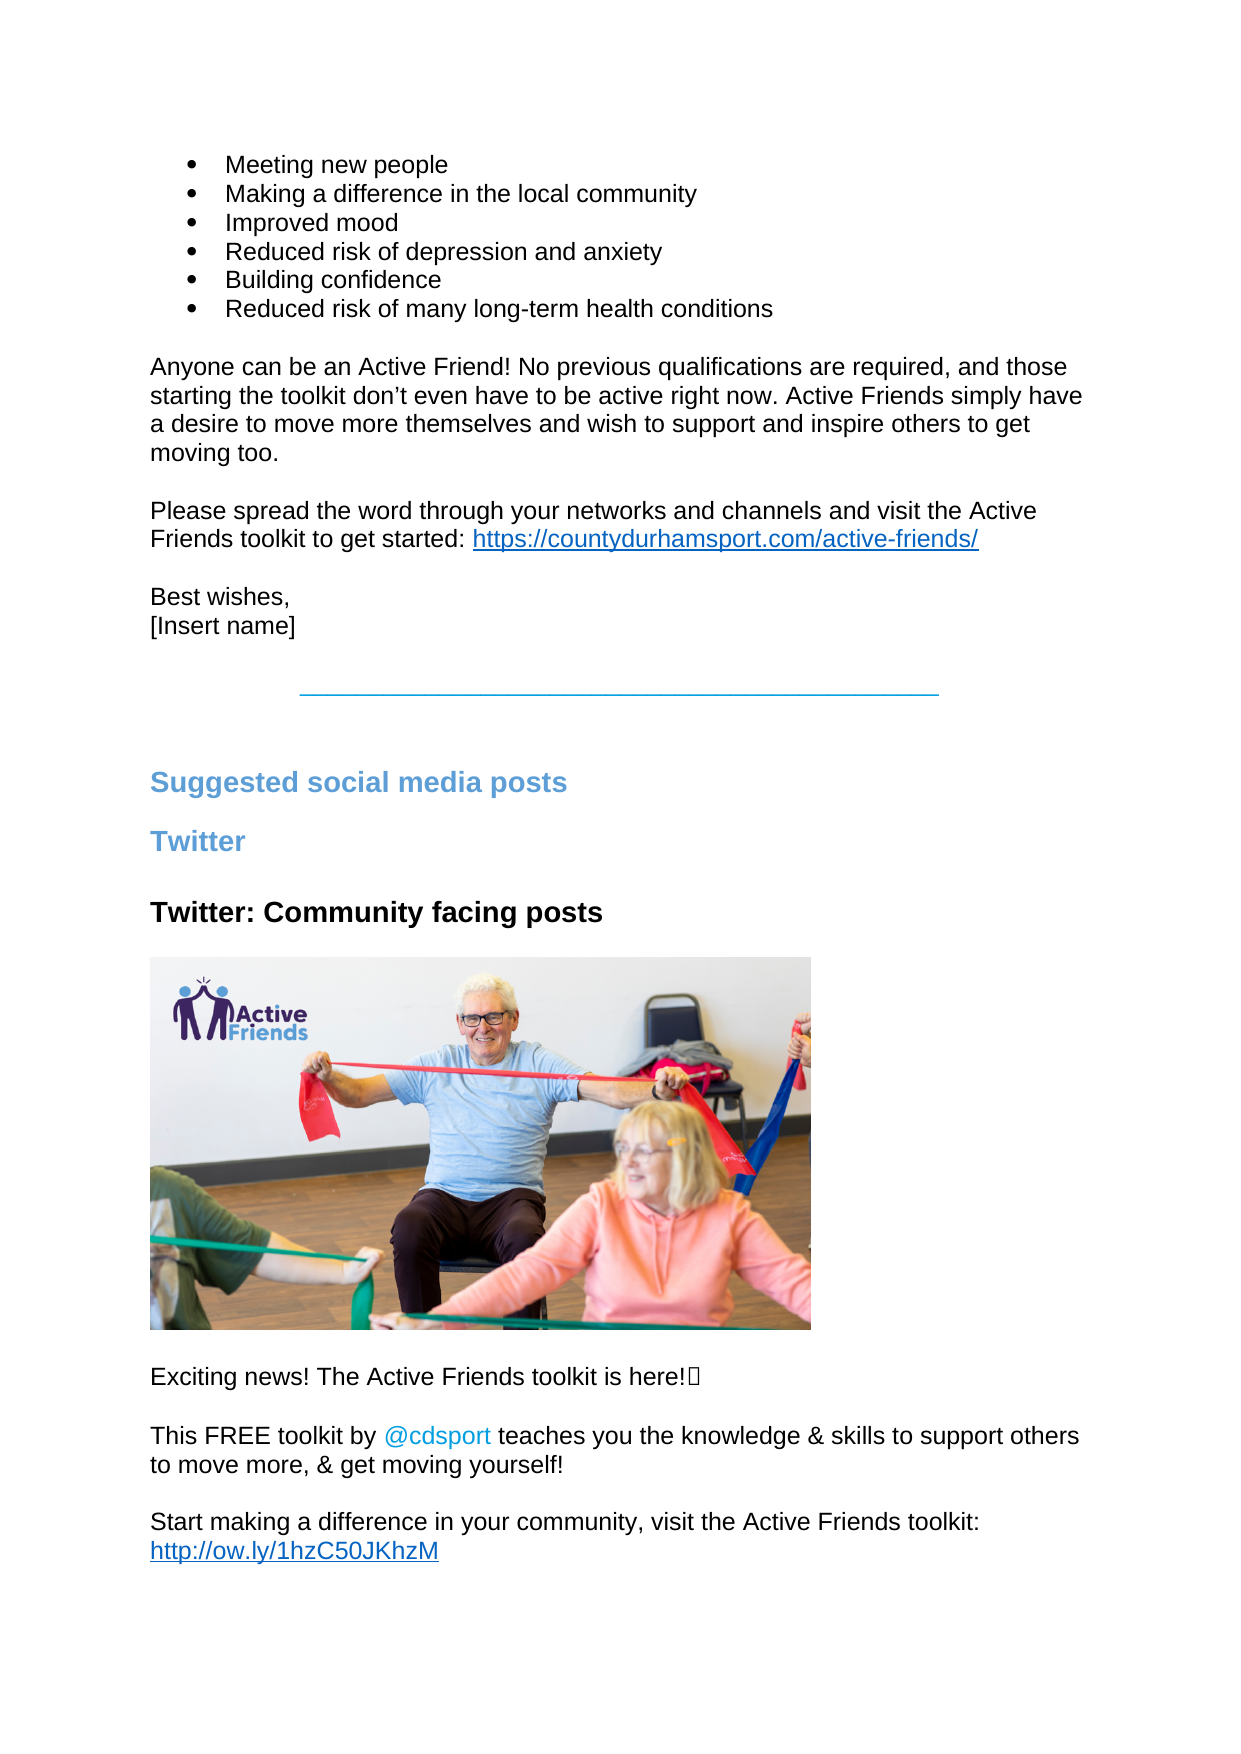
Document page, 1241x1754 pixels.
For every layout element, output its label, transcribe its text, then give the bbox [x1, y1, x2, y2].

text Best wishes, [150, 582, 1090, 611]
text Exciting news! The Active Friends toolkit is here!🤩 [150, 1358, 1090, 1392]
list Reduced risk of depression and anxiety [187, 237, 1090, 265]
subtitle Twitter [150, 823, 1090, 857]
text Please spread the word through your networks and channels and visit the Active Friends toolkit to get started: https://countydurhamsport.com/active-friends/ [150, 496, 1090, 553]
text Twitter: Community facing posts [150, 896, 1090, 929]
list Meeting new people [187, 150, 1090, 179]
picture [150, 957, 811, 1330]
text Start making a difference in your community, visit the Active Friends toolkit: http://ow.ly/1hzC50JKhzM [150, 1507, 1090, 1565]
text [Insert name] [150, 611, 1090, 639]
list Making a difference in the local community [187, 179, 1090, 208]
text Anyone can be an Active Friend! No previous qualifications are required, and those starting the toolkit don’t even have to be active right now. Active Friends simply have a desire to move more themselves and wish to support and inspire others to get moving too. [150, 352, 1090, 467]
list Reduced risk of many long-term health conditions [187, 294, 1090, 323]
text This FREE toolkit by @cdsport teaches you the knowledge & skills to support others to move more, & get moving yourself! [150, 1421, 1090, 1479]
subtitle Suggested social media posts [150, 765, 1090, 798]
list Improved mood [187, 208, 1090, 237]
text ______________________________________________ [225, 668, 1090, 697]
list Building confidence [187, 265, 1090, 294]
